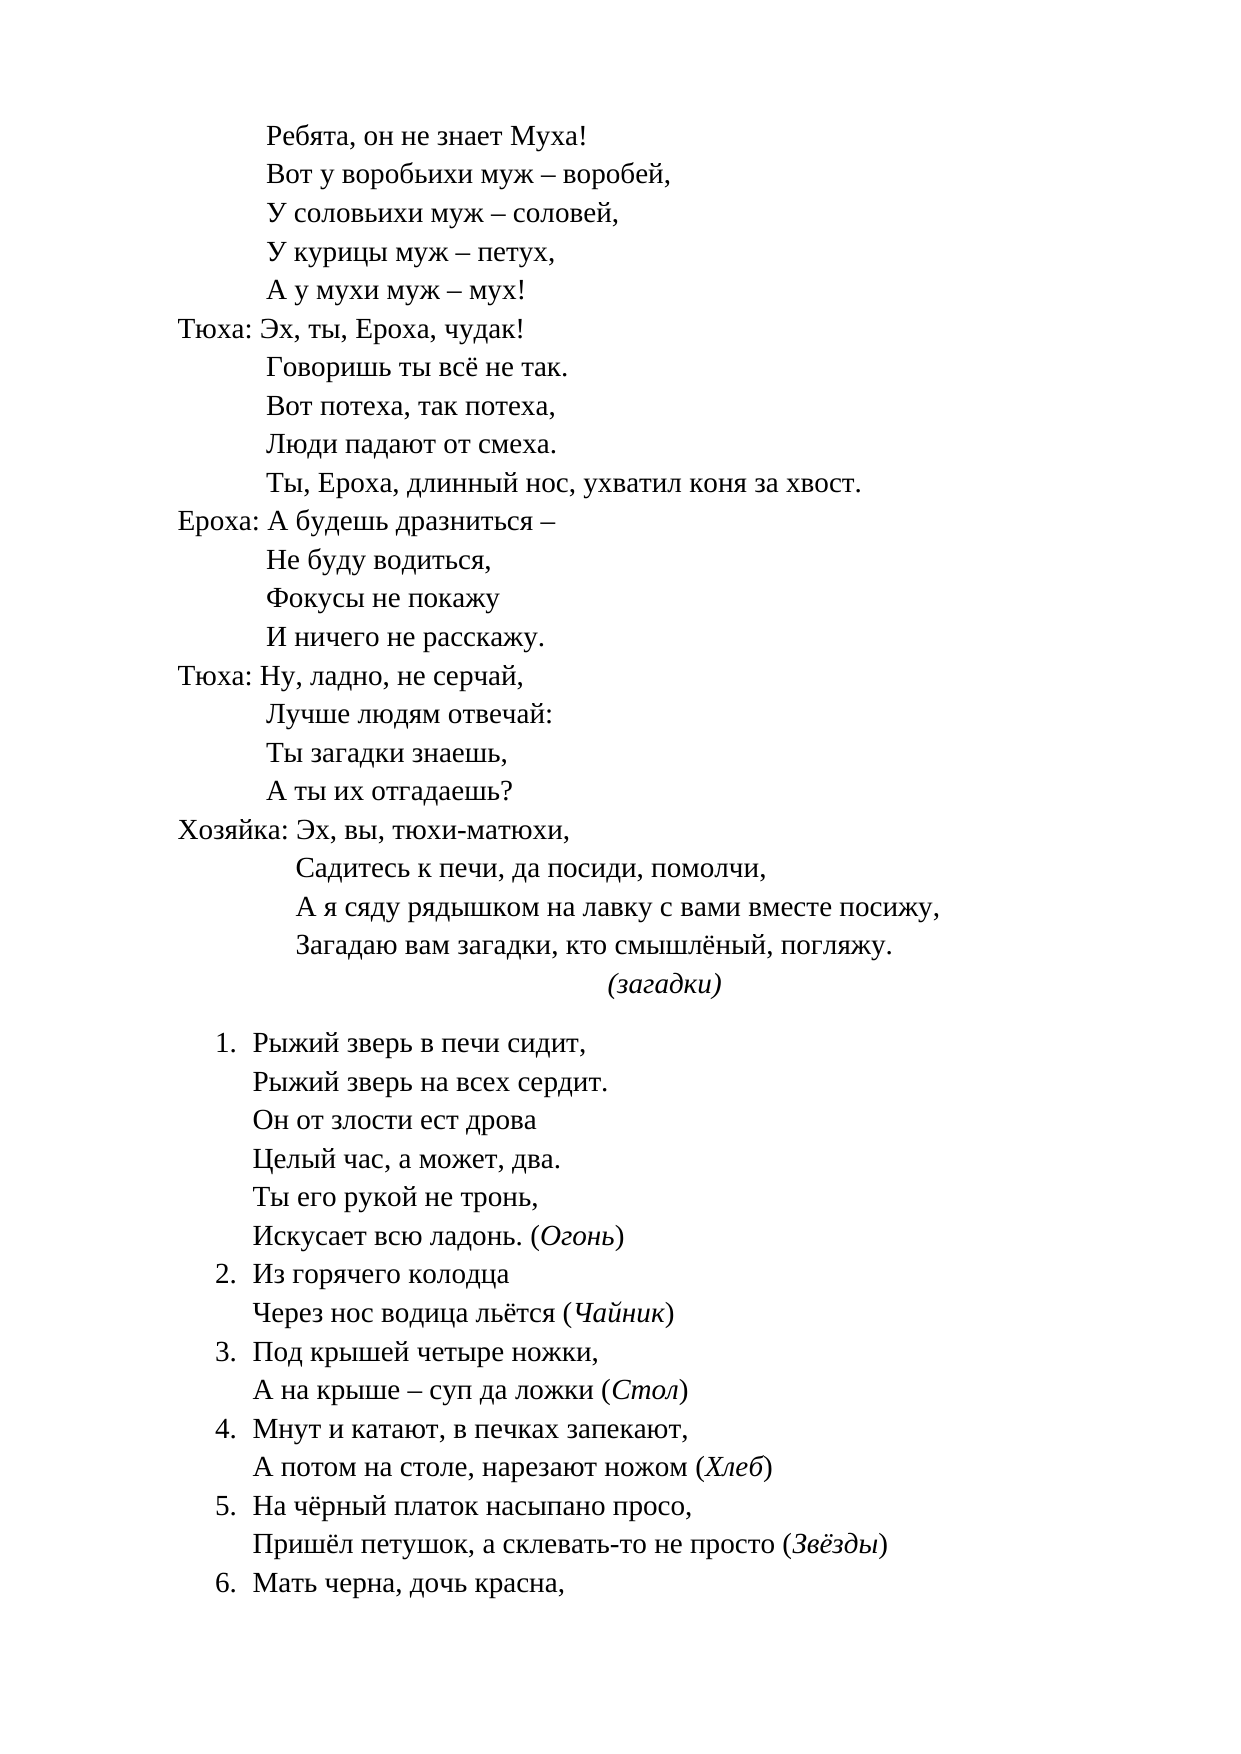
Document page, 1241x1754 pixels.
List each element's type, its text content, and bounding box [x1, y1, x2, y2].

text У соловьихи муж – соловей, [177, 195, 1152, 229]
list На чёрный платок насыпано просо, [215, 1488, 1152, 1521]
text Люди падают от смеха. [177, 426, 1152, 460]
text Лучше людям отвечай: [177, 696, 1152, 730]
text А я сяду рядышком на лавку с вами вместе посижу, [177, 889, 1152, 922]
text Садитесь к печи, да посиди, помолчи, [177, 850, 1152, 884]
text Говоришь ты всё не так. [177, 349, 1152, 383]
list Мнут и катают, в печках запекают, [215, 1411, 1152, 1444]
text А у мухи муж – мух! [177, 272, 1152, 306]
list Искусает всю ладонь. (Огонь) [252, 1218, 1152, 1252]
list Ты его рукой не тронь, [252, 1179, 1152, 1213]
text А ты их отгадаешь? [177, 773, 1152, 807]
text Загадаю вам загадки, кто смышлёный, погляжу. [177, 927, 1152, 961]
text Ероха: А будешь дразниться – [177, 503, 1152, 537]
text Тюха: Эх, ты, Ероха, чудак! [177, 311, 1152, 344]
list Рыжий зверь в печи сидит, [215, 1025, 1152, 1059]
list А на крыше – суп да ложки (Стол) [252, 1372, 1152, 1406]
text У курицы муж – петух, [177, 234, 1152, 267]
text Ты загадки знаешь, [177, 735, 1152, 768]
list Он от злости ест дрова [252, 1102, 1152, 1136]
list Пришёл петушок, а склевать-то не просто (Звёзды) [252, 1526, 1152, 1560]
text Ребята, он не знает Муха! [177, 118, 1152, 152]
list Целый час, а может, два. [252, 1141, 1152, 1174]
list А потом на столе, нарезают ножом (Хлеб) [252, 1449, 1152, 1483]
list Рыжий зверь на всех сердит. [252, 1064, 1152, 1097]
text (загадки) [177, 966, 1152, 999]
list Через нос водица льётся (Чайник) [252, 1295, 1152, 1329]
list Под крышей четыре ножки, [215, 1334, 1152, 1367]
text Фокусы не покажу [177, 581, 1152, 614]
text Не буду водиться, [177, 542, 1152, 576]
list Из горячего колодца [215, 1257, 1152, 1290]
text И ничего не расскажу. [177, 619, 1152, 653]
text Тюха: Ну, ладно, не серчай, [177, 658, 1152, 691]
text Вот потеха, так потеха, [177, 388, 1152, 421]
text Ты, Ероха, длинный нос, ухватил коня за хвост. [177, 465, 1152, 498]
text Вот у воробьихи муж – воробей, [177, 157, 1152, 190]
text Хозяйка: Эх, вы, тюхи-матюхи, [177, 812, 1152, 845]
list Мать черна, дочь красна, [215, 1565, 1152, 1598]
